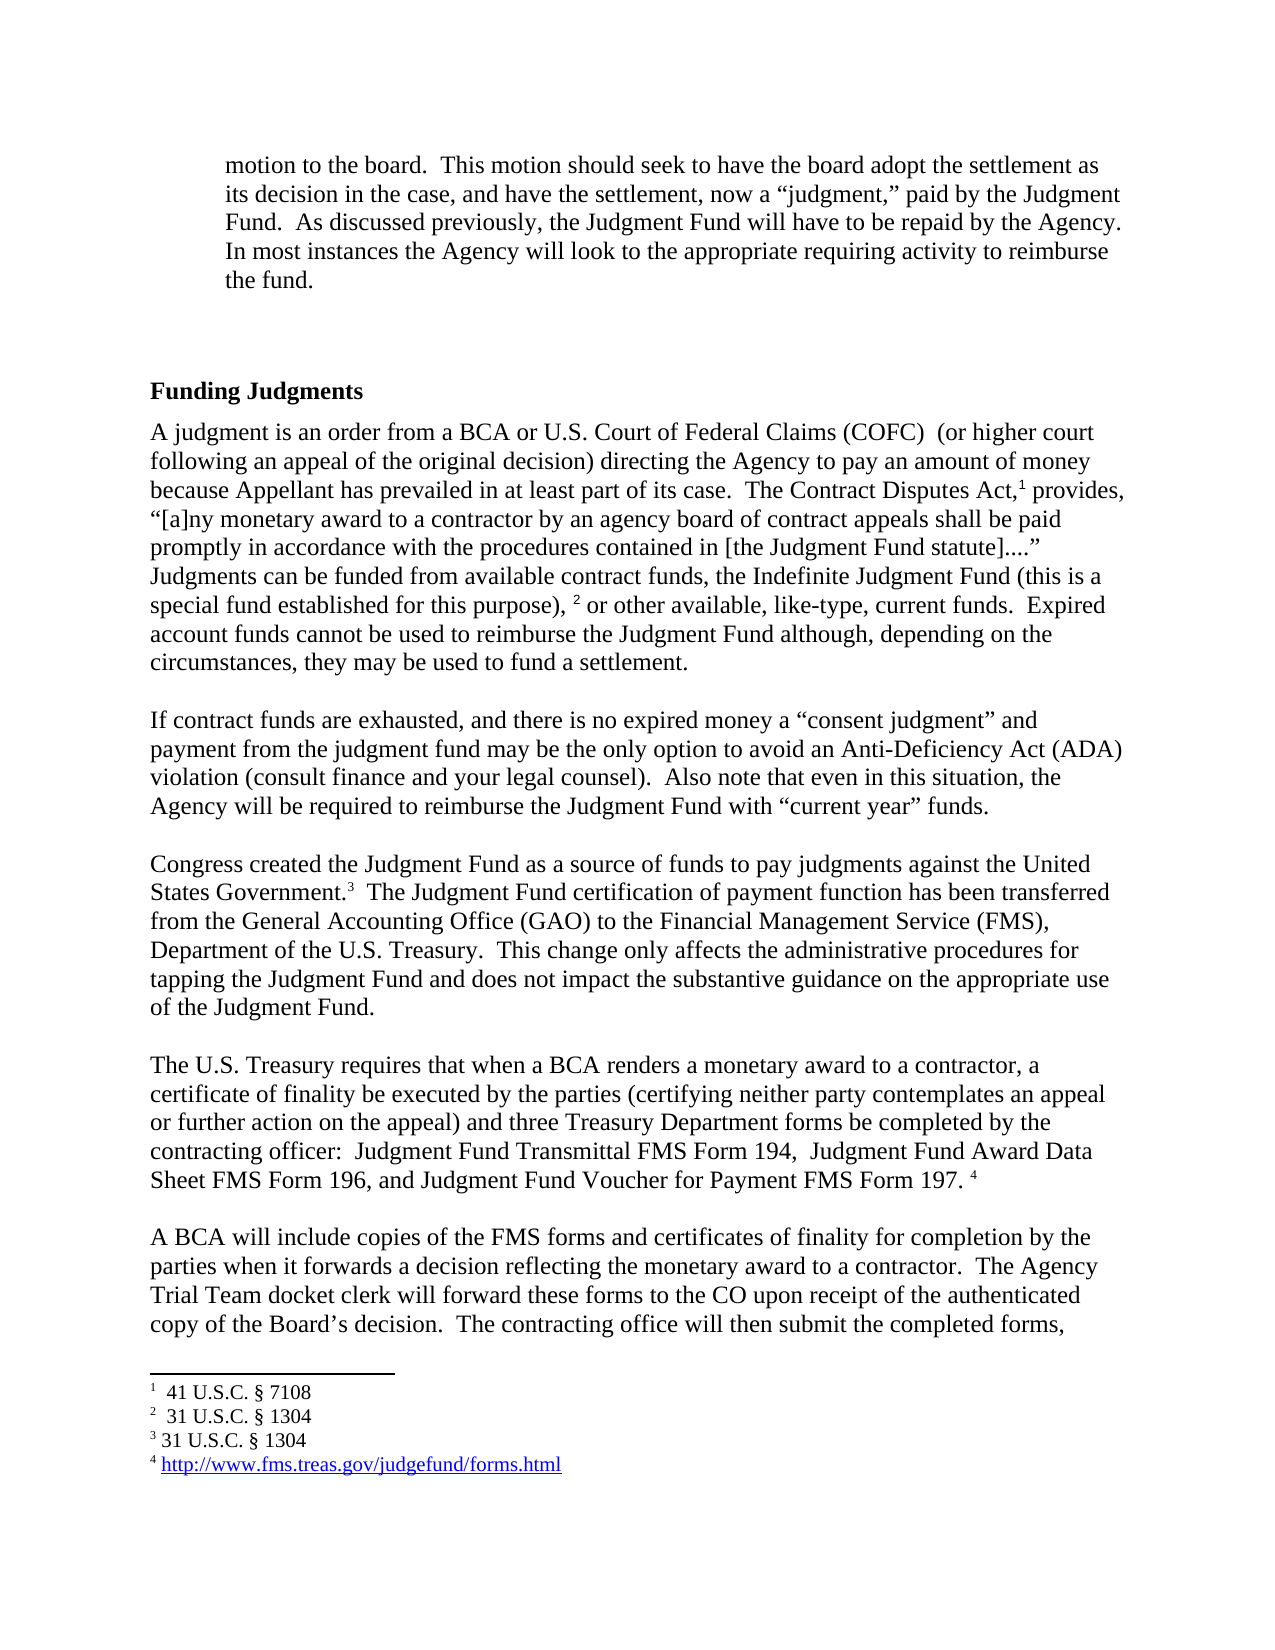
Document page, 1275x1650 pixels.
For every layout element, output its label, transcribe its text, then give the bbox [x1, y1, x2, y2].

text If contract funds are exhausted, and there is no expired money a “consent judgment” and payment from the judgment fund may be the only option to avoid an Anti-Deficiency Act (ADA) violation (consult finance and your legal counsel). Also note that even in this situation, the Agency will be required to reimburse the Judgment Fund with “current year” funds. [150, 705, 1125, 820]
text Congress created the Judgment Fund as a source of funds to pay judgments against the United States Government. The Judgment Fund certification of payment function has been transferred from the General Accounting Office (GAO) to the Financial Management Service (FMS), Department of the U.S. Treasury. This change only affects the administrative procedures for tapping the Judgment Fund and does not impact the substantive guidance on the appropriate use of the Judgment Fund. [150, 849, 1125, 1021]
subtitle Funding Judgments [150, 376, 1125, 405]
text A judgment is an order from a BCA or U.S. Court of Federal Claims (COFC) (or higher court following an appeal of the original decision) directing the Agency to pay an amount of money because Appellant has prevailed in at least part of its case. The Contract Disputes Act, provides, “[a]ny monetary award to a contractor by an agency board of contract appeals shall be paid promptly in accordance with the procedures contained in [the Judgment Fund statute]....” Judgments can be funded from available contract funds, the Indefinite Judgment Fund (this is a special fund established for this purpose), or other available, like-type, current funds. Expired account funds cannot be used to reimburse the Judgment Fund although, depending on the circumstances, they may be used to fund a settlement. [150, 417, 1125, 676]
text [150, 1222, 1125, 1337]
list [187, 150, 1125, 294]
text The U.S. Treasury requires that when a BCA renders a monetary award to a contractor, a certificate of finality be executed by the parties (certifying neither party contemplates an appeal or further action on the appeal) and three Treasury Department forms be completed by the contracting officer: Judgment Fund Transmittal FMS Form 194, Judgment Fund Award Data Sheet FMS Form 196, and Judgment Fund Voucher for Payment FMS Form 197. [150, 1050, 1125, 1194]
